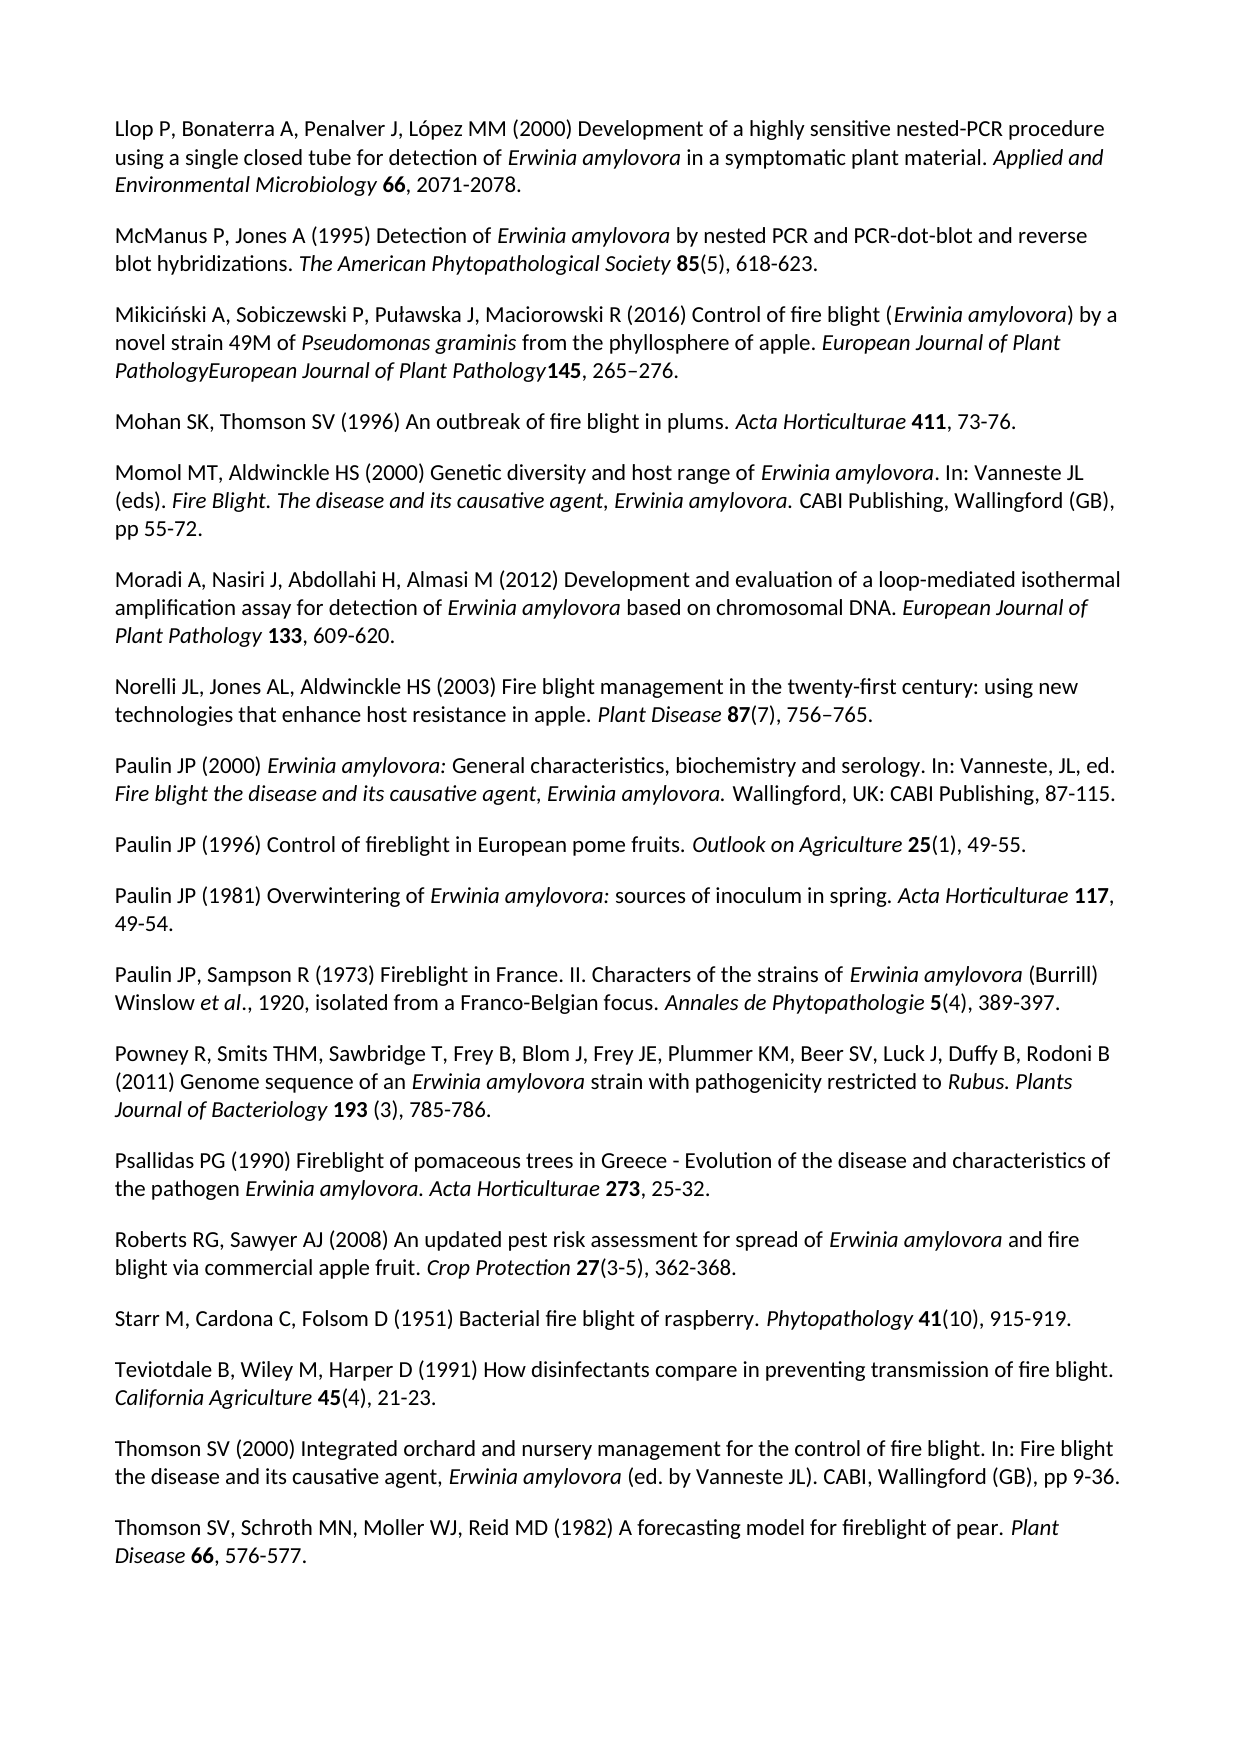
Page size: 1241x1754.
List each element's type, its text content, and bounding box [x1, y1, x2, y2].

text Mohan SK, Thomson SV (1996) An outbreak of fire blight in plums. Acta Horticulturae 411, 73-76. [114, 407, 1126, 436]
text Moradi A, Nasiri J, Abdollahi H, Almasi M (2012) Development and evaluation of a loop-mediated isothermal amplification assay for detection of Erwinia amylovora based on chromosomal DNA. European Journal of Plant Pathology 133, 609-620. [114, 565, 1126, 649]
text Paulin JP (2000) Erwinia amylovora: General characteristics, biochemistry and serology. In: Vanneste, JL, ed. Fire blight the disease and its causative agent, Erwinia amylovora. Wallingford, UK: CABI Publishing, 87-115. [114, 751, 1126, 807]
text Paulin JP (1981) Overwintering of Erwinia amylovora: sources of inoculum in spring. Acta Horticulturae 117, 49-54. [114, 881, 1126, 937]
text Paulin JP (1996) Control of fireblight in European pome fruits. Outlook on Agriculture 25(1), 49-55. [114, 830, 1126, 858]
text Thomson SV (2000) Integrated orchard and nursery management for the control of fire blight. In: Fire blight the disease and its causative agent, Erwinia amylovora (ed. by Vanneste JL). CABI, Wallingford (GB), pp 9-36. [114, 1434, 1126, 1490]
text Starr M, Cardona C, Folsom D (1951) Bacterial fire blight of raspberry. Phytopathology 41(10), 915-919. [114, 1304, 1126, 1332]
text Psallidas PG (1990) Fireblight of pomaceous trees in Greece - Evolution of the disease and characteristics of the pathogen Erwinia amylovora. Acta Horticulturae 273, 25-32. [114, 1146, 1126, 1202]
text Paulin JP, Sampson R (1973) Fireblight in France. II. Characters of the strains of Erwinia amylovora (Burrill) Winslow et al., 1920, isolated from a Franco-Belgian focus. Annales de Phytopathologie 5(4), 389-397. [114, 960, 1126, 1016]
text Teviotdale B, Wiley M, Harper D (1991) How disinfectants compare in preventing transmission of fire blight. California Agriculture 45(4), 21-23. [114, 1355, 1126, 1411]
text Powney R, Smits THM, Sawbridge T, Frey B, Blom J, Frey JE, Plummer KM, Beer SV, Luck J, Duffy B, Rodoni B (2011) Genome sequence of an Erwinia amylovora strain with pathogenicity restricted to Rubus. Plants Journal of Bacteriology 193 (3), 785-786. [114, 1039, 1126, 1123]
text Thomson SV, Schroth MN, Moller WJ, Reid MD (1982) A forecasting model for fireblight of pear. Plant Disease 66, 576-577. [114, 1513, 1126, 1569]
text Roberts RG, Sawyer AJ (2008) An updated pest risk assessment for spread of Erwinia amylovora and fire blight via commercial apple fruit. Crop Protection 27(3-5), 362-368. [114, 1225, 1126, 1281]
text Norelli JL, Jones AL, Aldwinckle HS (2003) Fire blight management in the twenty-first century: using new technologies that enhance host resistance in apple. Plant Disease 87(7), 756–765. [114, 672, 1126, 728]
